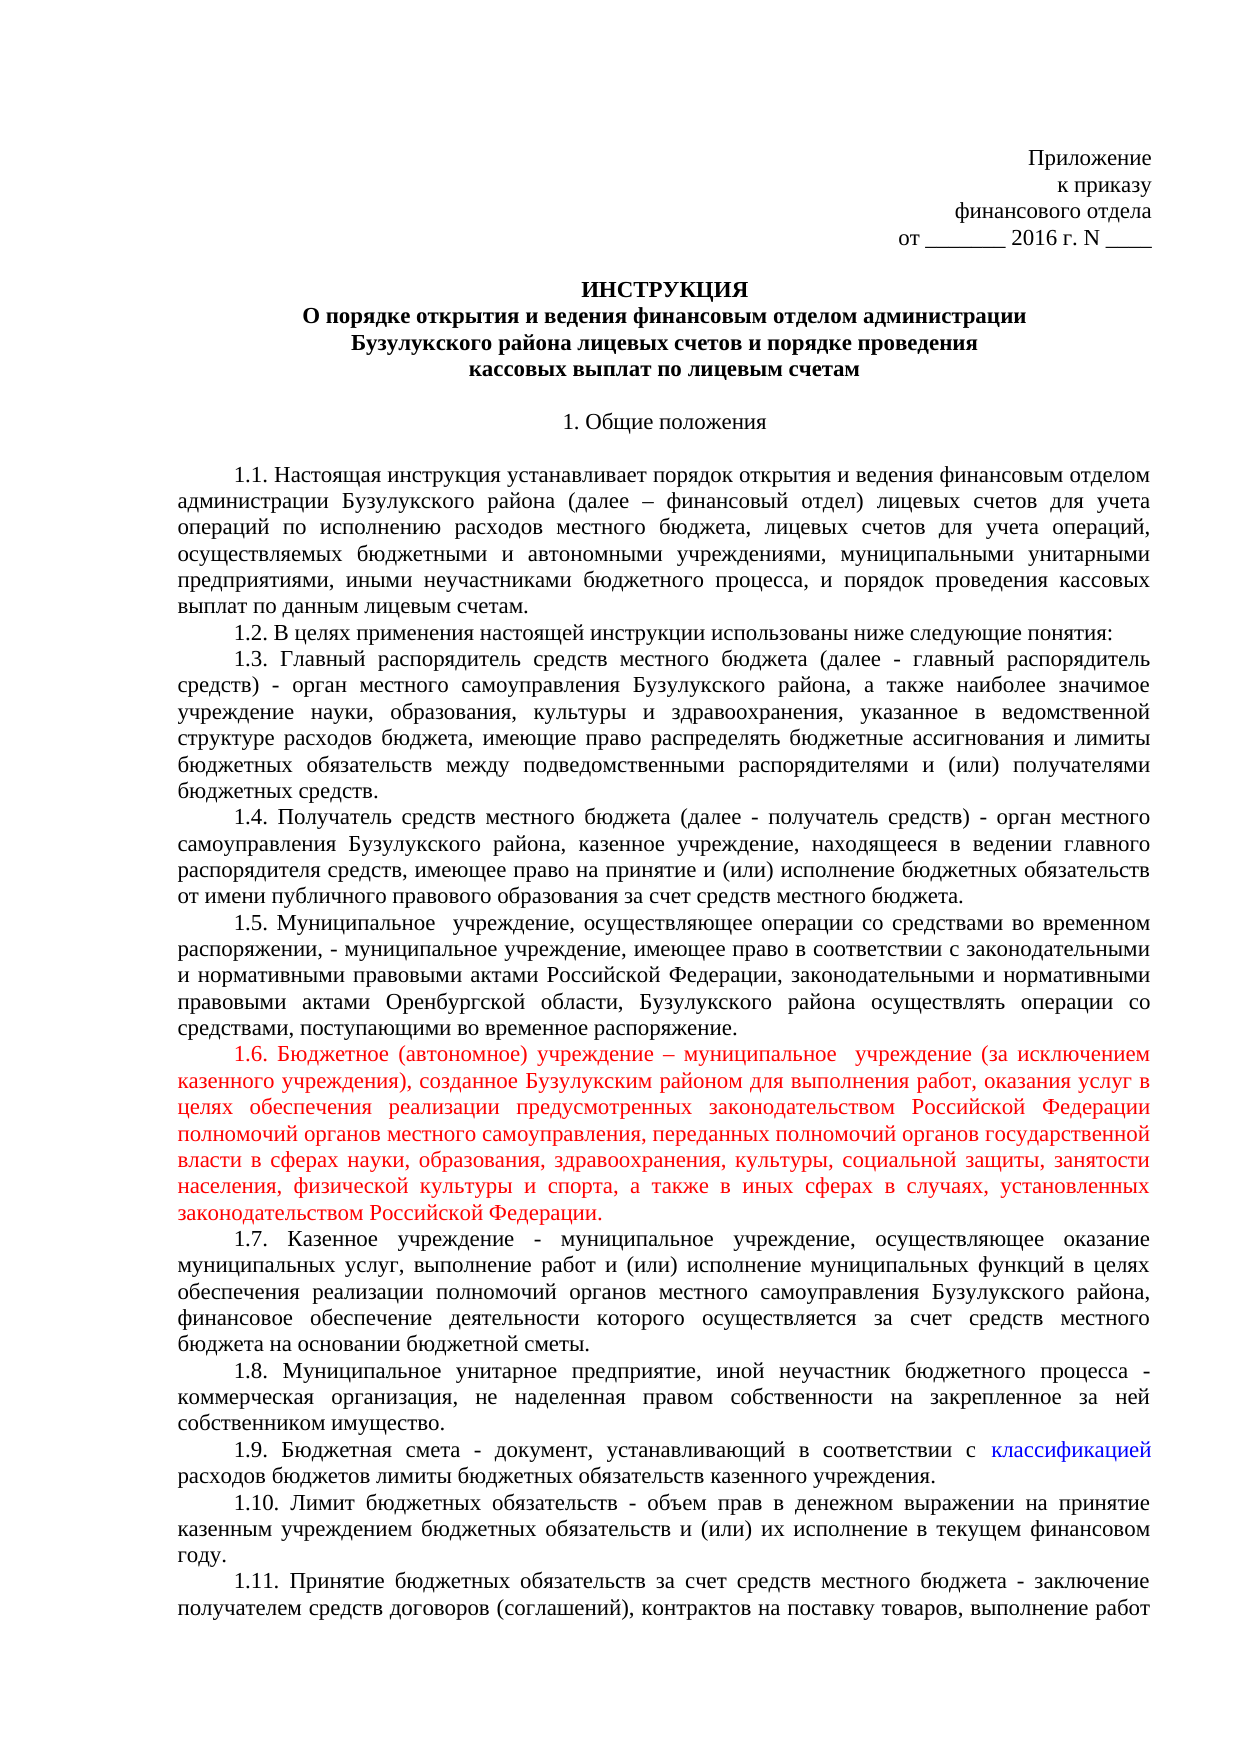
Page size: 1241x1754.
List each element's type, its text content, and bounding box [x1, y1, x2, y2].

text 1.1. Настоящая инструкция устанавливает порядок открытия и ведения финансовым отделом администрации Бузулукского района (далее – финансовый отдел) лицевых счетов для учета операций по исполнению расходов местного бюджета, лицевых счетов для учета операций, осуществляемых бюджетными и автономными учреждениями, муниципальными унитарными предприятиями, иными неучастниками бюджетного процесса, и порядок проведения кассовых выплат по данным лицевым счетам. [177, 461, 1152, 619]
title Бузулукского района лицевых счетов и порядке проведения [177, 329, 1152, 355]
title ИНСТРУКЦИЯ [177, 276, 1152, 303]
title кассовых выплат по лицевым счетам [177, 355, 1152, 382]
text 1.9. Бюджетная смета - документ, устанавливающий в соответствии с классификацией расходов бюджетов лимиты бюджетных обязательств казенного учреждения. [177, 1436, 1152, 1488]
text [177, 1568, 1152, 1620]
text 1.10. Лимит бюджетных обязательств - объем прав в денежном выражении на принятие казенным учреждением бюджетных обязательств и (или) их исполнение в текущем финансовом году. [177, 1488, 1152, 1568]
text 1.3. Главный распорядитель средств местного бюджета (далее - главный распорядитель средств) - орган местного самоуправления Бузулукского района, а также наиболее значимое учреждение науки, образования, культуры и здравоохранения, указанное в ведомственной структуре расходов бюджета, имеющие право распределять бюджетные ассигнования и лимиты бюджетных обязательств между подведомственными распорядителями и (или) получателями бюджетных средств. [177, 645, 1152, 803]
text к приказу [177, 171, 1152, 197]
text 1.4. Получатель средств местного бюджета (далее - получатель средств) - орган местного самоуправления Бузулукского района, казенное учреждение, находящееся в ведении главного распорядителя средств, имеющее право на принятие и (или) исполнение бюджетных обязательств от имени публичного правового образования за счет средств местного бюджета. [177, 803, 1152, 909]
text от _______ 2016 г. N ____ [177, 223, 1152, 250]
title О порядке открытия и ведения финансовым отделом администрации [177, 303, 1152, 329]
text 1.8. Муниципальное унитарное предприятие, иной неучастник бюджетного процесса - коммерческая организация, не наделенная правом собственности на закрепленное за ней собственником имущество. [177, 1357, 1152, 1436]
text 1.5. Муниципальное учреждение, осуществляющее операции со средствами во временном распоряжении, - муниципальное учреждение, имеющее право в соответствии с законодательными и нормативными правовыми актами Российской Федерации, законодательными и нормативными правовыми актами Оренбургской области, Бузулукского района осуществлять операции со средствами, поступающими во временное распоряжение. [177, 909, 1152, 1041]
text Приложение [177, 144, 1152, 171]
text 1.2. В целях применения настоящей инструкции использованы ниже следующие понятия: [177, 619, 1152, 645]
text 1. Общие положения [177, 408, 1152, 434]
text финансового отдела [177, 197, 1152, 223]
text 1.7. Казенное учреждение - муниципальное учреждение, осуществляющее оказание муниципальных услуг, выполнение работ и (или) исполнение муниципальных функций в целях обеспечения реализации полномочий органов местного самоуправления Бузулукского района, финансовое обеспечение деятельности которого осуществляется за счет средств местного бюджета на основании бюджетной сметы. [177, 1225, 1152, 1357]
text 1.6. Бюджетное (автономное) учреждение – муниципальное учреждение (за исключением казенного учреждения), созданное Бузулукским районом для выполнения работ, оказания услуг в целях обеспечения реализации предусмотренных законодательством Российской Федерации полномочий органов местного самоуправления, переданных полномочий органов государственной власти в сферах науки, образования, здравоохранения, культуры, социальной защиты, занятости населения, физической культуры и спорта, а также в иных сферах в случаях, установленных законодательством Российской Федерации. [177, 1041, 1152, 1225]
